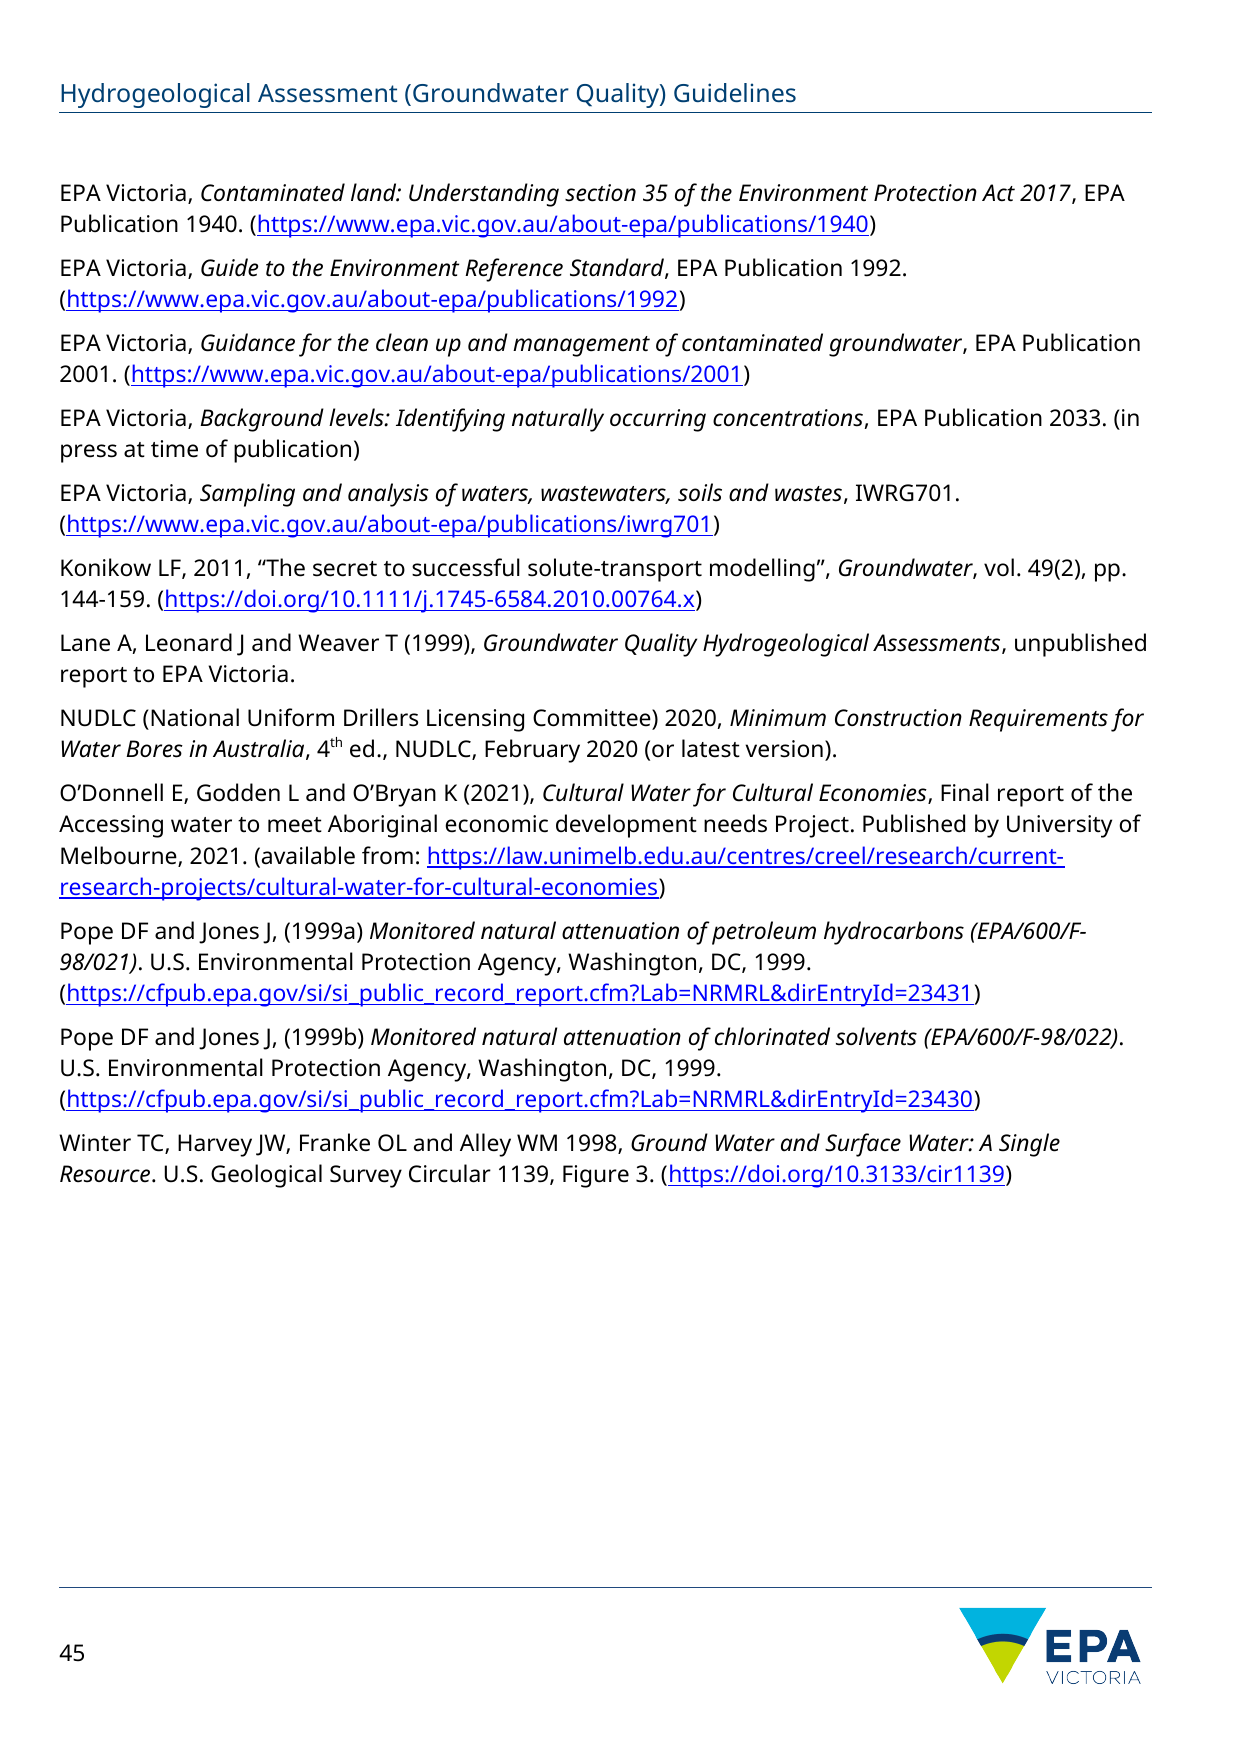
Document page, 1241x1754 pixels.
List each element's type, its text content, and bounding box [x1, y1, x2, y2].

text NUDLC (National Uniform Drillers Licensing Committee) 2020, Minimum Construction Requirements for Water Bores in Australia, 4th ed., NUDLC, February 2020 (or latest version). [59, 702, 1152, 765]
text Pope DF and Jones J, (1999a) Monitored natural attenuation of petroleum hydrocarbons (EPA/600/F-98/021). U.S. Environmental Protection Agency, Washington, DC, 1999. (https://cfpub.epa.gov/si/si_public_record_report.cfm?Lab=NRMRL&dirEntryId=23431) [59, 915, 1152, 1008]
text Winter TC, Harvey JW, Franke OL and Alley WM 1998, Ground Water and Surface Water: A Single Resource. U.S. Geological Survey Circular 1139, Figure 3. (https://doi.org/10.3133/cir1139) [59, 1127, 1152, 1190]
text O’Donnell E, Godden L and O’Bryan K (2021), Cultural Water for Cultural Economies, Final report of the Accessing water to meet Aboriginal economic development needs Project. Published by University of Melbourne, 2021. (available from: https://law.unimelb.edu.au/centres/creel/research/current-research-projects/cultural-water-for-cultural-economies) [59, 777, 1152, 902]
picture [939, 1588, 1152, 1705]
text Lane A, Leonard J and Weaver T (1999), Groundwater Quality Hydrogeological Assessments, unpublished report to EPA Victoria. [59, 627, 1152, 690]
text EPA Victoria, Background levels: Identifying naturally occurring concentrations, EPA Publication 2033. (in press at time of publication) [59, 402, 1152, 465]
text EPA Victoria, Guide to the Environment Reference Standard, EPA Publication 1992. (https://www.epa.vic.gov.au/about-epa/publications/1992) [59, 252, 1152, 315]
text EPA Victoria, Sampling and analysis of waters, wastewaters, soils and wastes, IWRG701. (https://www.epa.vic.gov.au/about-epa/publications/iwrg701) [59, 477, 1152, 540]
text Pope DF and Jones J, (1999b) Monitored natural attenuation of chlorinated solvents (EPA/600/F-98/022). U.S. Environmental Protection Agency, Washington, DC, 1999. (https://cfpub.epa.gov/si/si_public_record_report.cfm?Lab=NRMRL&dirEntryId=23430) [59, 1021, 1152, 1115]
text EPA Victoria, Contaminated land: Understanding section 35 of the Environment Protection Act 2017, EPA Publication 1940. (https://www.epa.vic.gov.au/about-epa/publications/1940) [59, 177, 1152, 240]
text Konikow LF, 2011, “The secret to successful solute-transport modelling”, Groundwater, vol. 49(2), pp. 144-159. (https://doi.org/10.1111/j.1745-6584.2010.00764.x) [59, 552, 1152, 615]
text EPA Victoria, Guidance for the clean up and management of contaminated groundwater, EPA Publication 2001. (https://www.epa.vic.gov.au/about-epa/publications/2001) [59, 327, 1152, 390]
